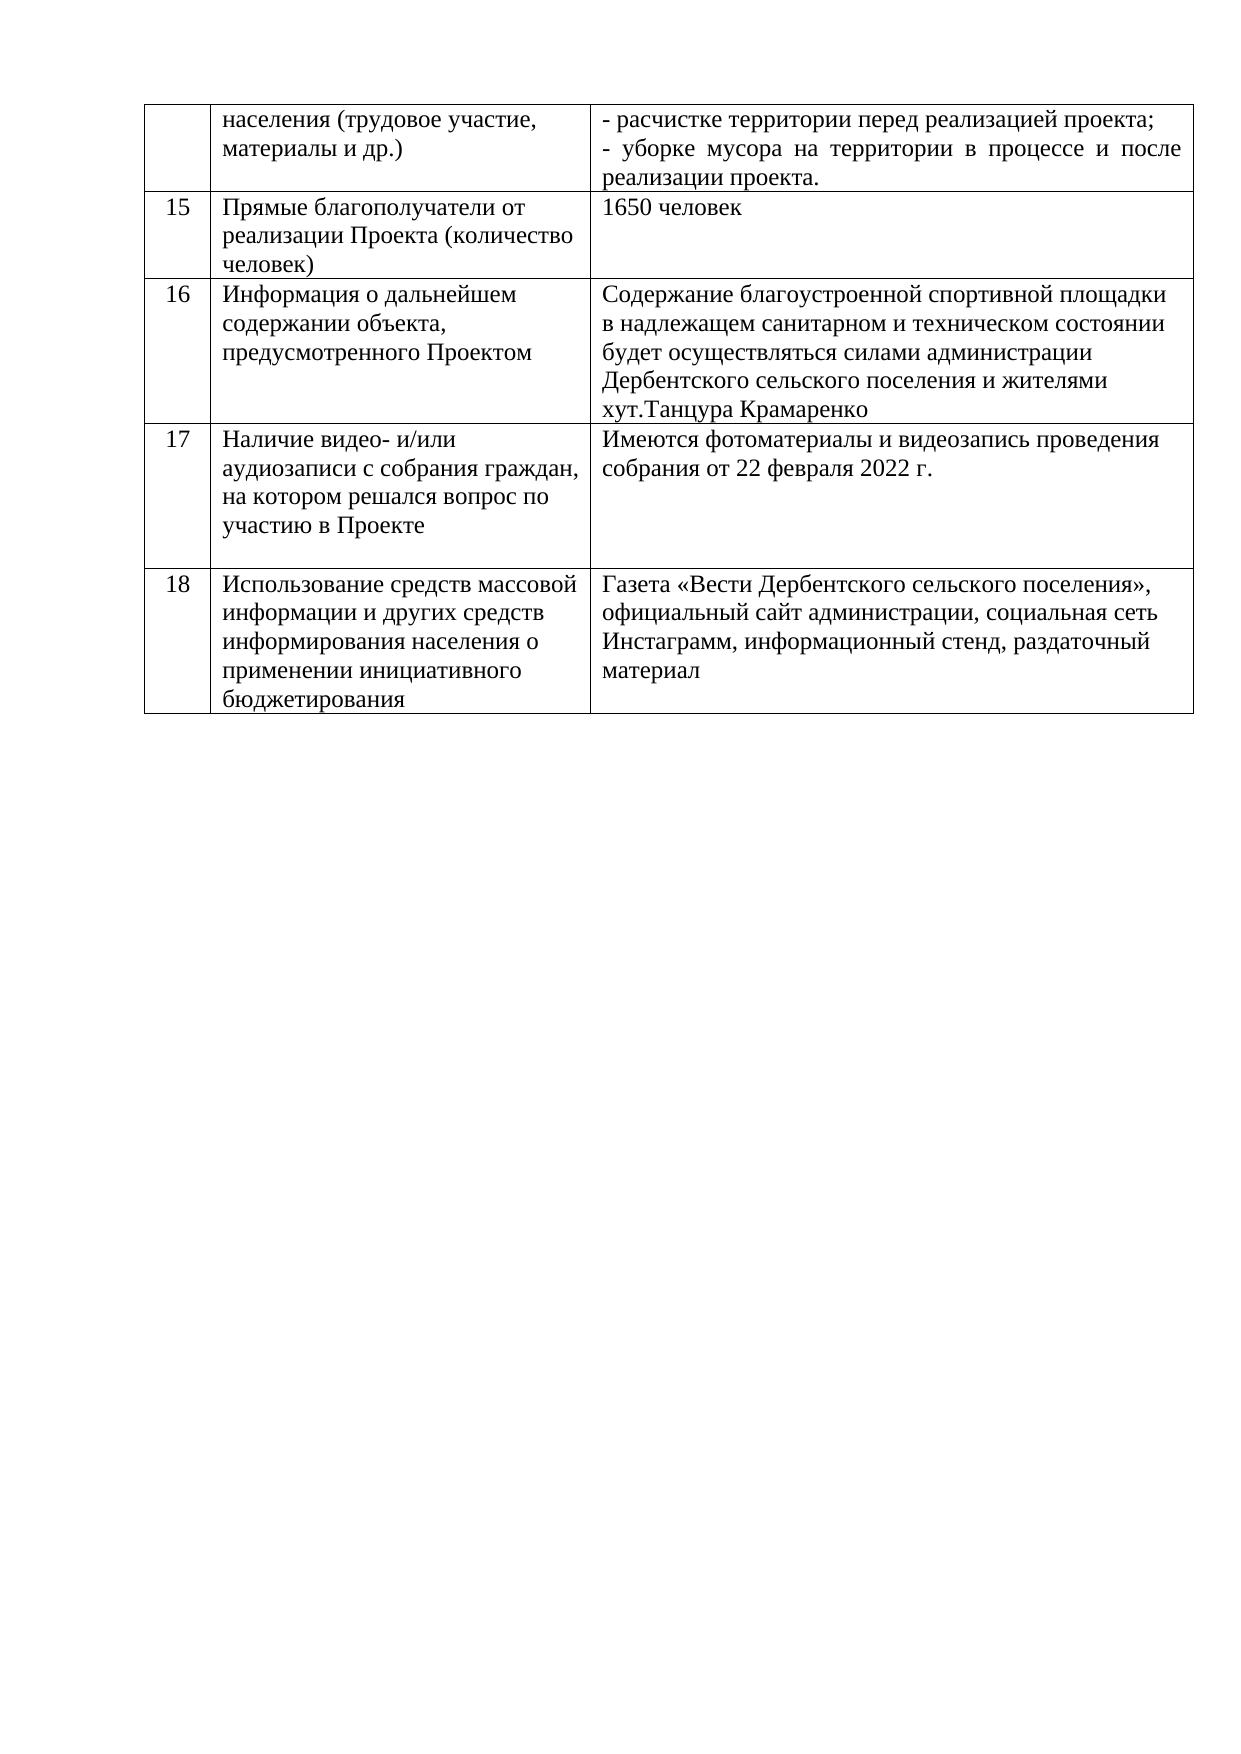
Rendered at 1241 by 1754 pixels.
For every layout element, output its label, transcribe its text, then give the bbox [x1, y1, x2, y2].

table_cell 15 [145, 192, 210, 278]
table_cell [211, 105, 590, 191]
table_cell 14 [145, 105, 210, 191]
table_cell Использование средств массовой информации и других средств информирования населения о применении инициативного бюджетирования [211, 569, 590, 712]
table_cell 1650 человек [591, 192, 1193, 278]
table_cell Информация о дальнейшем содержании объекта, предусмотренного Проектом [211, 279, 590, 423]
table_cell 16 [145, 279, 210, 423]
table_cell Газета «Вести Дербентского сельского поселения», официальный сайт администрации, социальная сеть Инстаграмм, информационный стенд, раздаточный материал [591, 569, 1193, 712]
table_cell 18 [145, 569, 210, 712]
table_cell Содержание благоустроенной спортивной площадки в надлежащем санитарном и техническом состоянии будет осуществляться силами администрации Дербентского сельского поселения и жителями хут.Танцура Крамаренко [591, 279, 1193, 423]
table_cell 17 [145, 424, 210, 568]
table_cell Наличие видео- и/или аудиозаписи с собрания граждан, на котором решался вопрос по участию в Проекте [211, 424, 590, 568]
table_cell Имеются фотоматериалы и видеозапись проведения собрания от 22 февраля 2022 г. [591, 424, 1193, 568]
table_cell Прямые благополучатели от реализации Проекта (количество человек) [211, 192, 590, 278]
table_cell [591, 105, 1193, 191]
